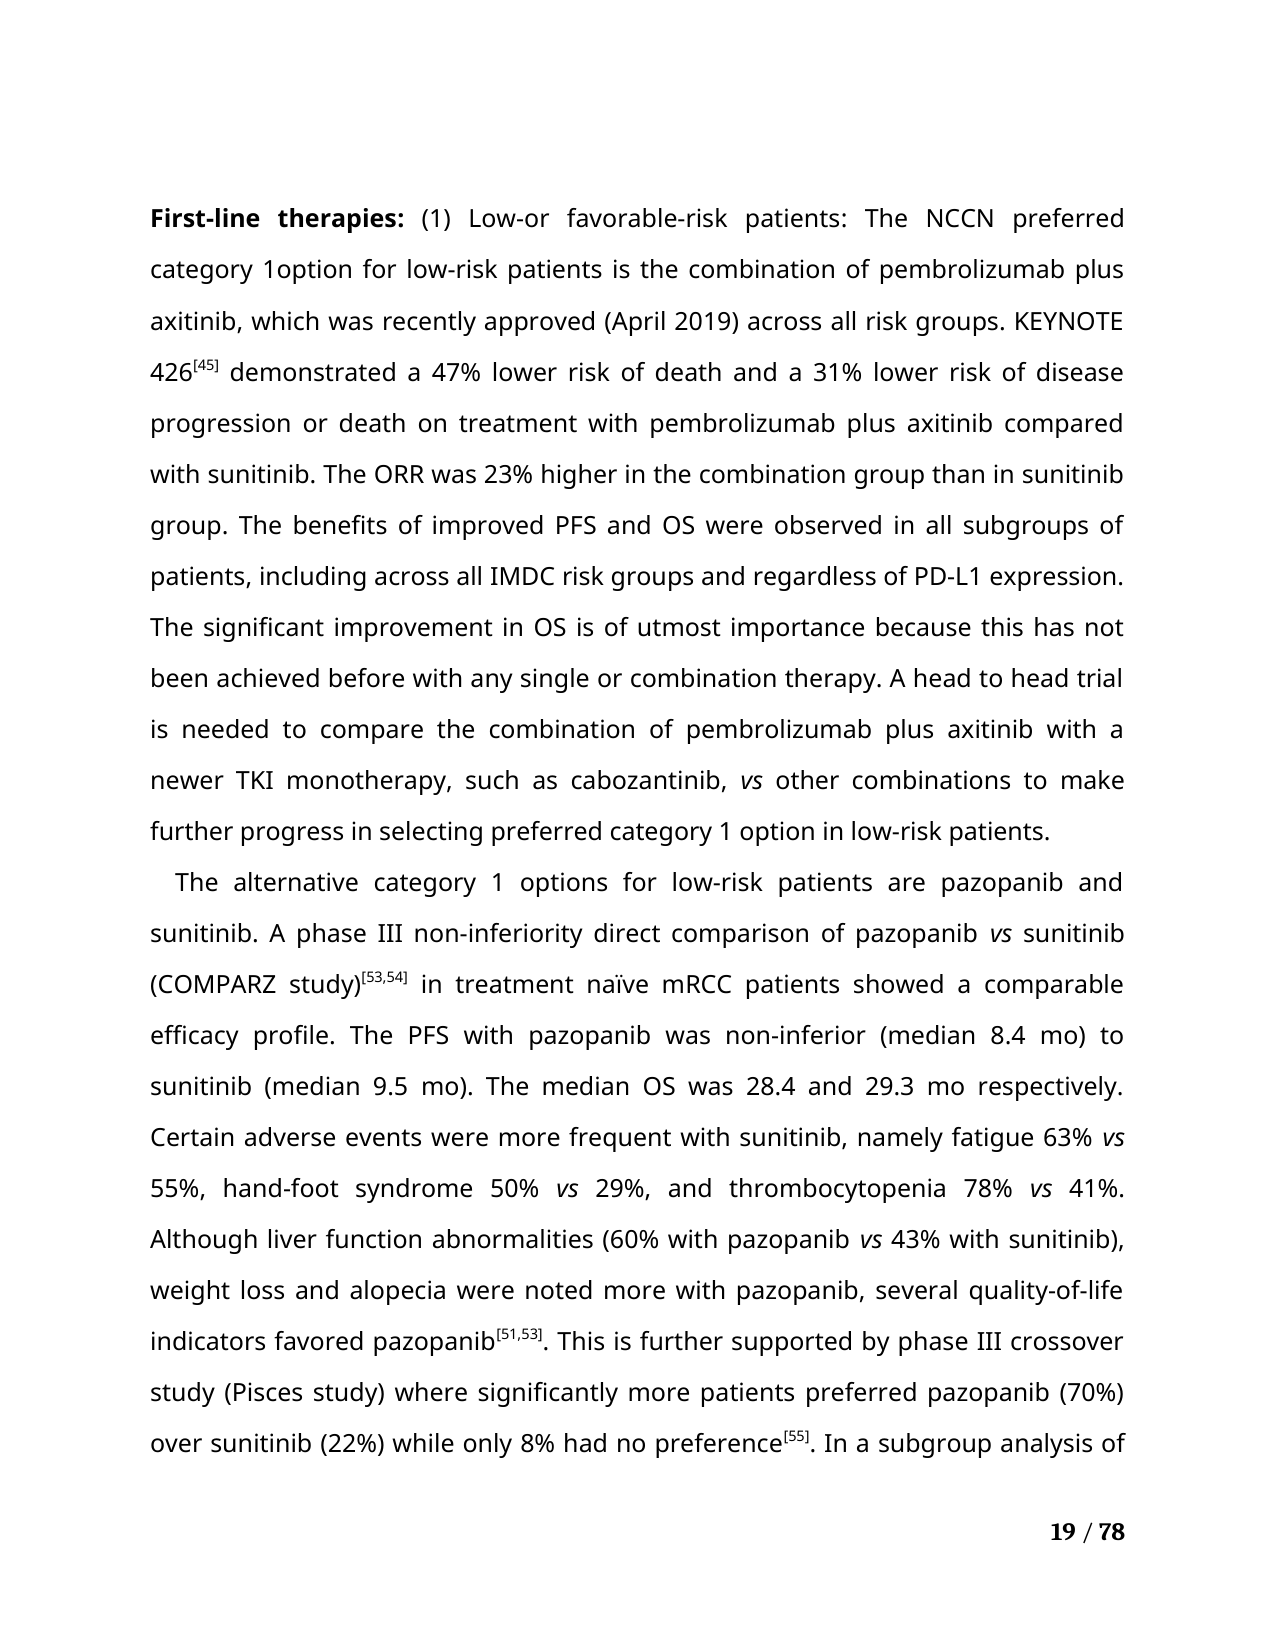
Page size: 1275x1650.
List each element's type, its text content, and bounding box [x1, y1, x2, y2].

text First-line therapies: (1) Low-or favorable-risk patients: The NCCN preferred category 1option for low-risk patients is the combination of pembrolizumab plus axitinib, which was recently approved (April 2019) across all risk groups. KEYNOTE 426[45] demonstrated a 47% lower risk of death and a 31% lower risk of disease progression or death on treatment with pembrolizumab plus axitinib compared with sunitinib. The ORR was 23% higher in the combination group than in sunitinib group. The benefits of improved PFS and OS were observed in all subgroups of patients, including across all IMDC risk groups and regardless of PD-L1 expression. The significant improvement in OS is of utmost importance because this has not been achieved before with any single or combination therapy. A head to head trial is needed to compare the combination of pembrolizumab plus axitinib with a newer TKI monotherapy, such as cabozantinib, vs other combinations to make further progress in selecting preferred category 1 option in low-risk patients. [150, 201, 1125, 848]
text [150, 864, 1125, 1460]
